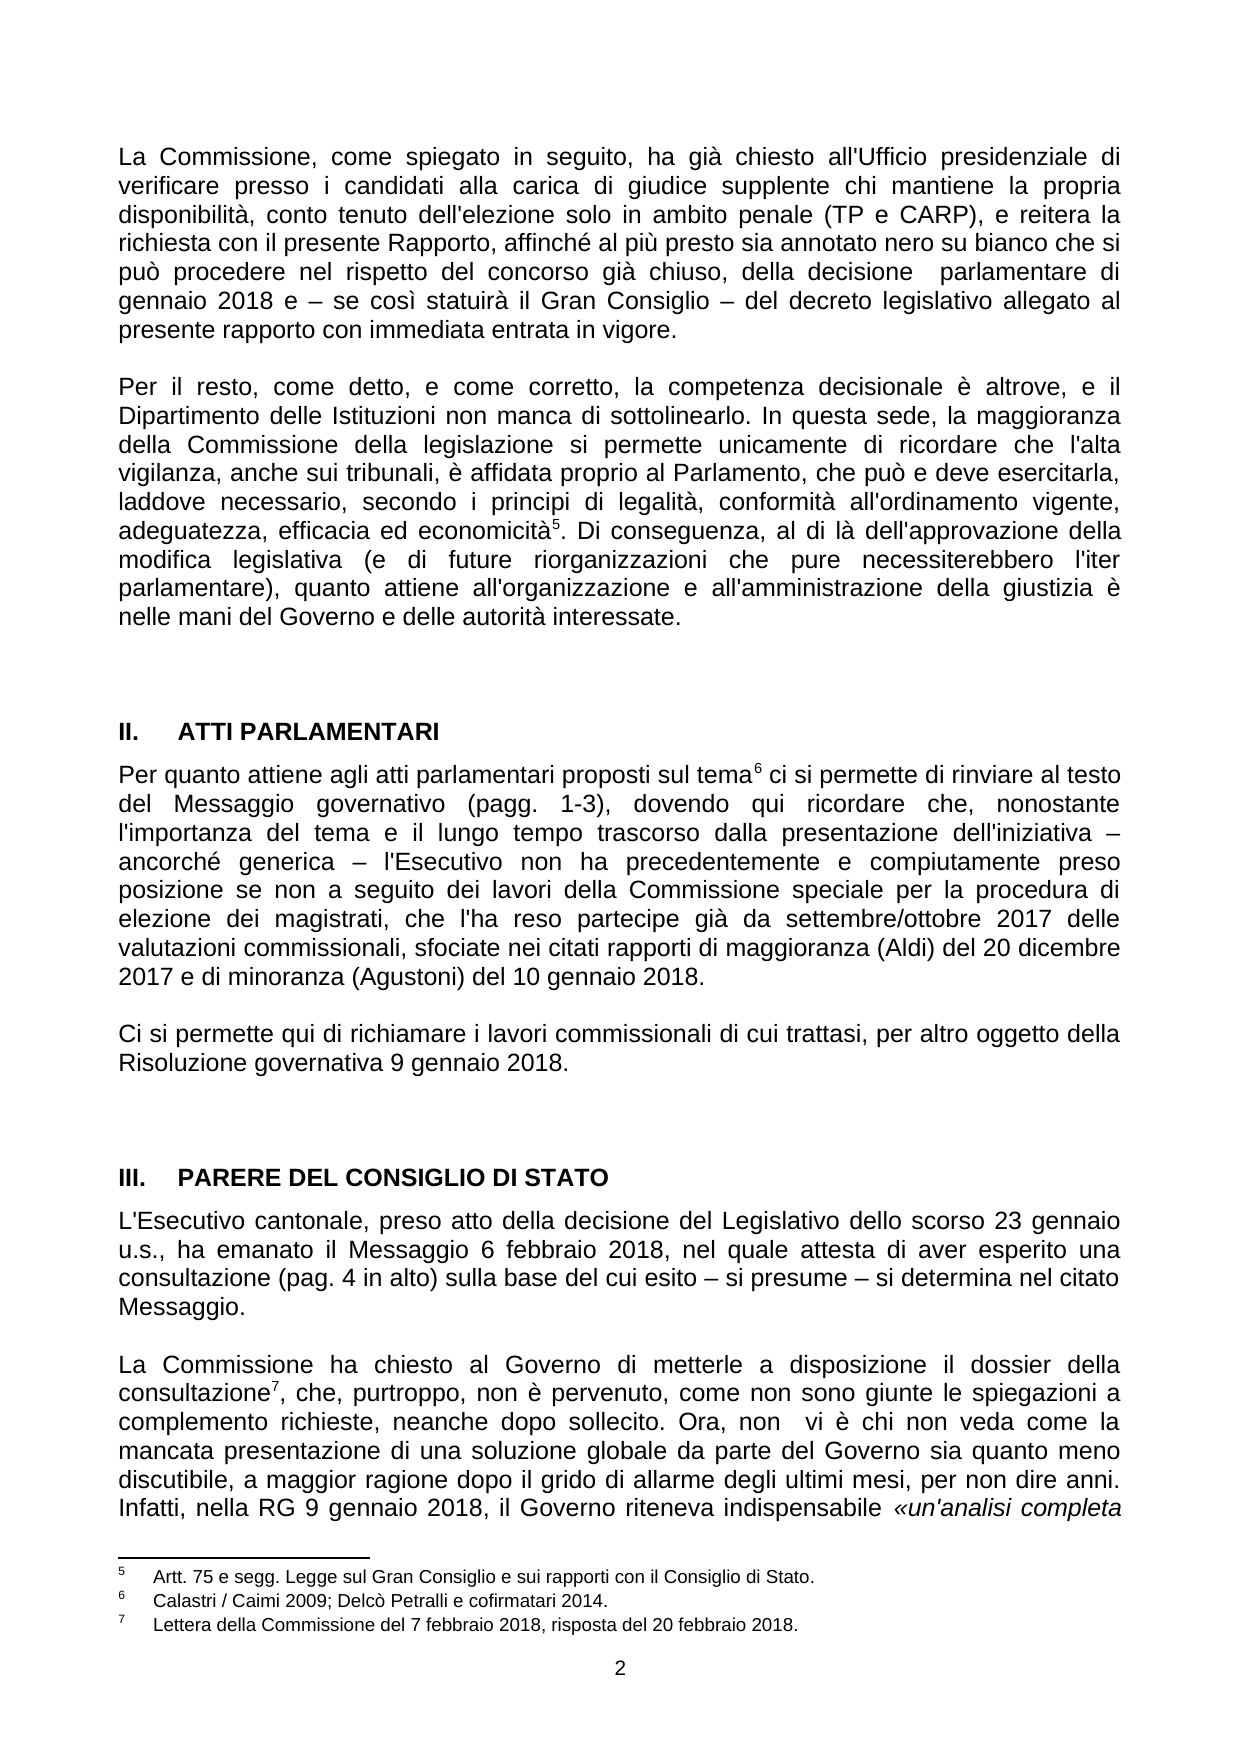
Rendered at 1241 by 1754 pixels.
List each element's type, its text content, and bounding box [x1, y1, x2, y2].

list L'Esecutivo cantonale, preso atto della decisione del Legislativo dello scorso 23 gennaio u.s., ha emanato il Messaggio 6 febbraio 2018, nel quale attesta di aver esperito una consultazione (pag. 4 in alto) sulla base del cui esito – si presume – si determina nel citato Messaggio. [118, 1206, 1122, 1321]
list Per quanto attiene agli atti parlamentari proposti sul tema ci si permette di rinviare al testo del Messaggio governativo (pagg. 1-3), dovendo qui ricordare che, nonostante l'importanza del tema e il lungo tempo trascorso dalla presentazione dell'iniziativa – ancorché generica – l'Esecutivo non ha precedentemente e compiutamente preso posizione se non a seguito dei lavori della Commissione speciale per la procedura di elezione dei magistrati, che l'ha reso partecipe già da settembre/ottobre 2017 delle valutazioni commissionali, sfociate nei citati rapporti di maggioranza (Aldi) del 20 dicembre 2017 e di minoranza (Agustoni) del 10 gennaio 2018. [118, 760, 1122, 990]
subtitle ATTI PARLAMENTARI [118, 717, 1122, 746]
list Per il resto, come detto, e come corretto, la competenza decisionale è altrove, e il Dipartimento delle Istituzioni non manca di sottolinearlo. In questa sede, la maggioranza della Commissione della legislazione si permette unicamente di ricordare che l'alta vigilanza, anche sui tribunali, è affidata proprio al Parlamento, che può e deve esercitarla, laddove necessario, secondo i principi di legalità, conformità all'ordinamento vigente, adeguatezza, efficacia ed economicità. Di conseguenza, al di là dell'approvazione della modifica legislativa (e di future riorganizzazioni che pure necessiterebbero l'iter parlamentare), quanto attiene all'organizzazione e all'amministrazione della giustizia è nelle mani del Governo e delle autorità interessate. [118, 372, 1122, 631]
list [118, 1349, 1122, 1522]
list Ci si permette qui di richiamare i lavori commissionali di cui trattasi, per altro oggetto della Risoluzione governativa 9 gennaio 2018. [118, 1019, 1122, 1076]
list La Commissione, come spiegato in seguito, ha già chiesto all'Ufficio presidenziale di verificare presso i candidati alla carica di giudice supplente chi mantiene la propria disponibilità, conto tenuto dell'elezione solo in ambito penale (TP e CARP), e reitera la richiesta con il presente Rapporto, affinché al più presto sia annotato nero su bianco che si può procedere nel rispetto del concorso già chiuso, della decisione parlamentare di gennaio 2018 e – se così statuirà il Gran Consiglio – del decreto legislativo allegato al presente rapporto con immediata entrata in vigore. [118, 142, 1122, 343]
subtitle PARERE DEL CONSIGLIO DI STATO [118, 1163, 1122, 1191]
